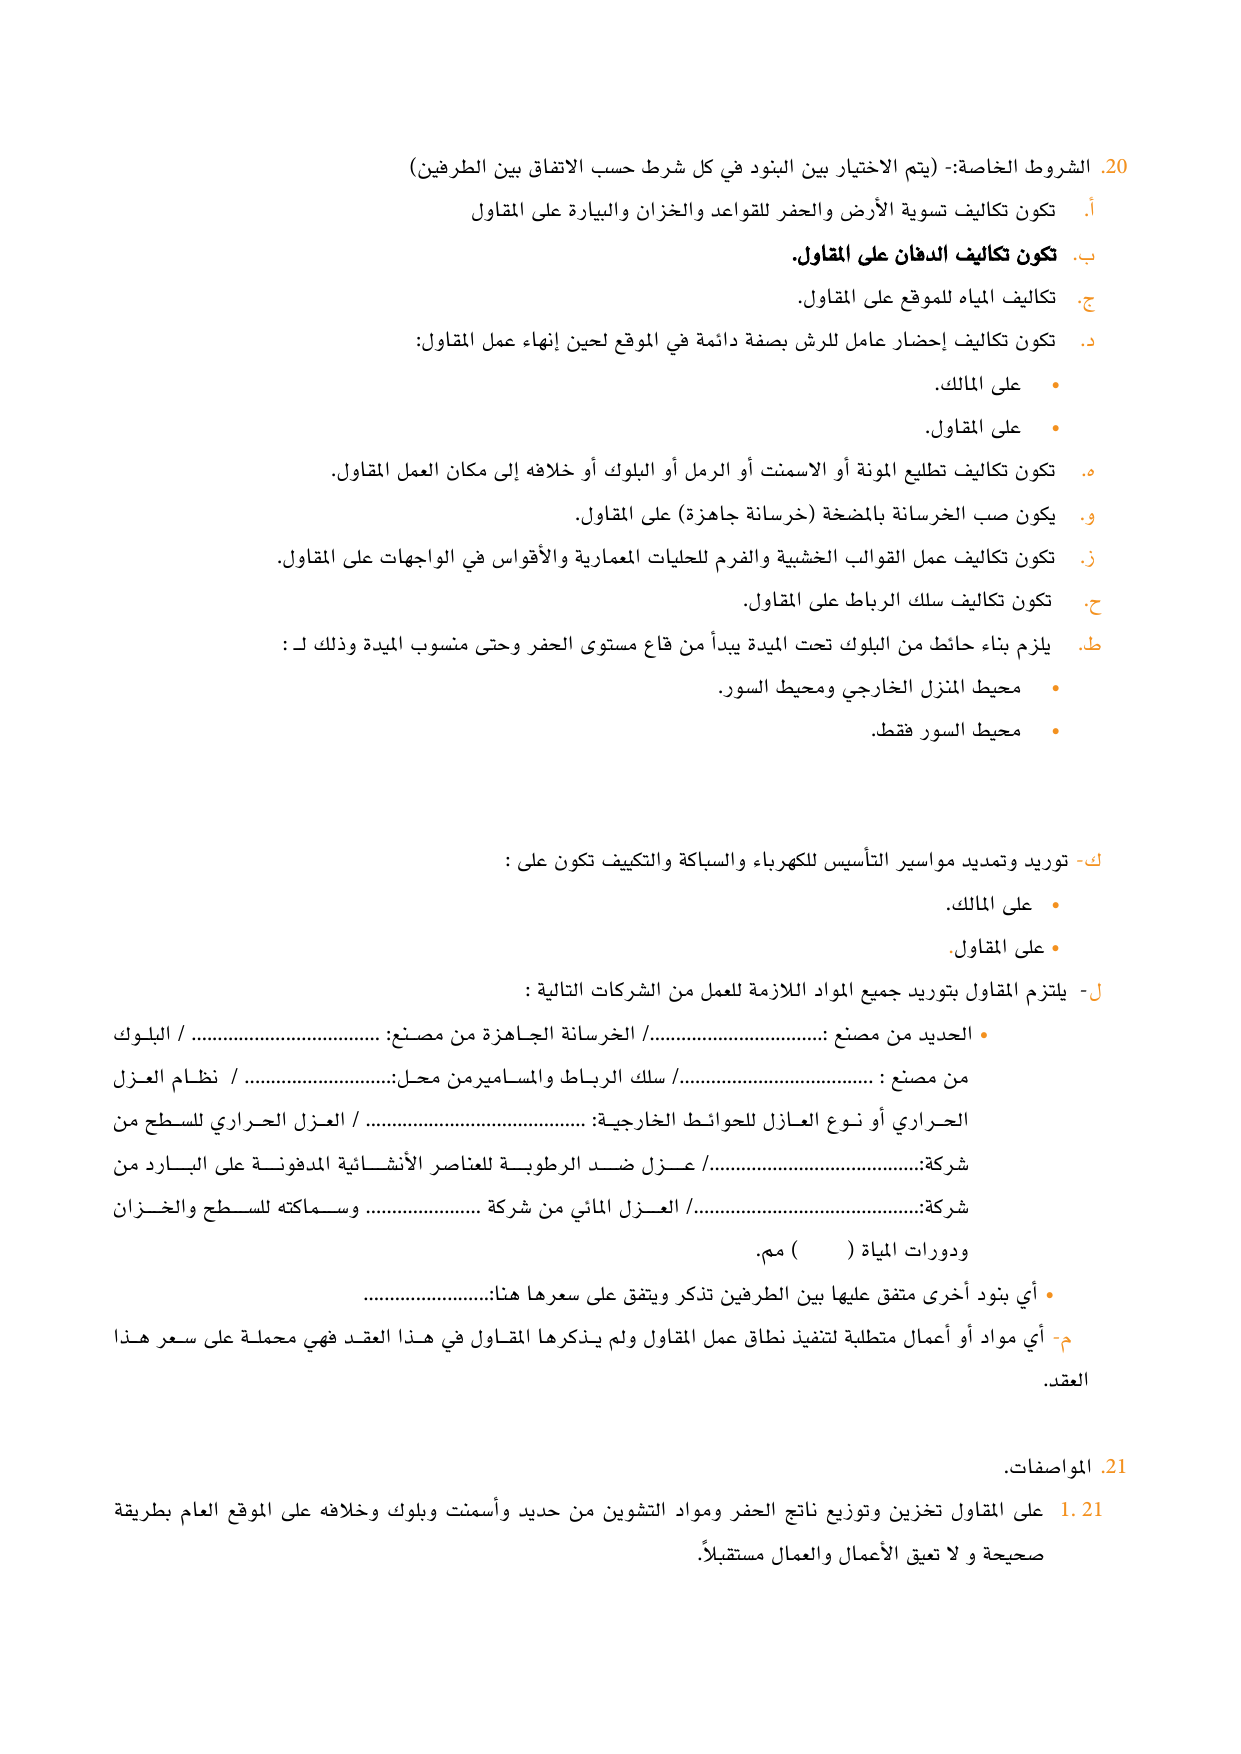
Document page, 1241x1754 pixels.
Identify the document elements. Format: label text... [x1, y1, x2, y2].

text • على المالك. [112, 887, 1060, 923]
text د. تكون تكاليف إحضار عامل للرش بصفة دائمة في الموقع لحين إنهاء عمل المقاول: [112, 323, 1095, 359]
text ج. تكاليف المياه للموقع على المقاول. [112, 280, 1095, 316]
text ز. تكون تكاليف عمل القوالب الخشبية والفرم للحليات المعمارية والأقواس في الواجهات على المقاول. [112, 540, 1095, 576]
text ل- يلتزم المقاول بتوريد جميع المواد اللازمة للعمل من الشركات التالية : [112, 973, 1102, 1009]
text و. يكون صب الخرسانة بالمضخة (خرسانة جاهزة) على المقاول. [112, 497, 1095, 533]
text 20. الشروط الخاصة:- (يتم الاختيار بين البنود في كل شرط حسب الاتفاق بين الطرفين) [112, 150, 1128, 186]
text • أي بنود أخرى متفق عليها بين الطرفين تذكر ويتفق على سعرها هنا:........................ [112, 1277, 1089, 1313]
text م- أي مواد أو أعمال متطلبة لتنفيذ نطاق عمل المقاول ولم يذكرها المقاول في هذا العقد فهي محملة على سعر هذا العقد. [112, 1320, 1089, 1399]
text 21 .1 على المقاول تخزين وتوزيع ناتج الحفر ومواد التشوين من حديد وأسمنت وبلوك وخلافه على الموقع العام بطريقة صحيحة و لا تعيق الأعمال والعمال مستقبلاً. [112, 1493, 1104, 1573]
text ه. تكون تكاليف تطليع المونة أو الاسمنت أو الرمل أو البلوك أو خلافه إلى مكان العمل المقاول. [112, 453, 1095, 489]
text ب. تكون تكاليف الدفان على المقاول. [112, 237, 1102, 273]
text • على المقاول. [112, 930, 1060, 966]
text • الحديد من مصنع :................................./ الخرسانة الجاهزة من مصنع: .................................... / البلوك من مصنع : ...................................../ سلك الرباط والمساميرمن محل:............................ / نظام العزل الحراري أو نوع العازل للحوائط الخارجية: .......................................... / العزل الحراري للسطح من شركة:......................................../ عزل ضد الرطوبة للعناصر الأنشائية المدفونة على البارد من شركة:.........................................../ العزل المائي من شركة ...................... وسماكته للسطح والخزان ودورات المياة ( ) مم. [112, 1017, 1013, 1269]
text 21. المواصفات. [112, 1450, 1128, 1486]
text ك- توريد وتمديد مواسير التأسيس للكهرباء والسباكة والتكييف تكون على : [112, 843, 1102, 879]
text أ. تكون تكاليف تسوية الأرض والحفر للقواعد والخزان والبيارة على المقاول [112, 193, 1095, 229]
text • محيط السور فقط. [112, 713, 1060, 749]
text ط. يلزم بناء حائط من البلوك تحت الميدة يبدأ من قاع مستوى الحفر وحتى منسوب الميدة وذلك لـ : [112, 627, 1102, 663]
text • على المالك. [112, 367, 1060, 403]
text ح. تكون تكاليف سلك الرباط على المقاول. [112, 583, 1128, 619]
text • محيط المنزل الخارجي ومحيط السور. [112, 670, 1060, 706]
text • على المقاول. [112, 410, 1060, 446]
